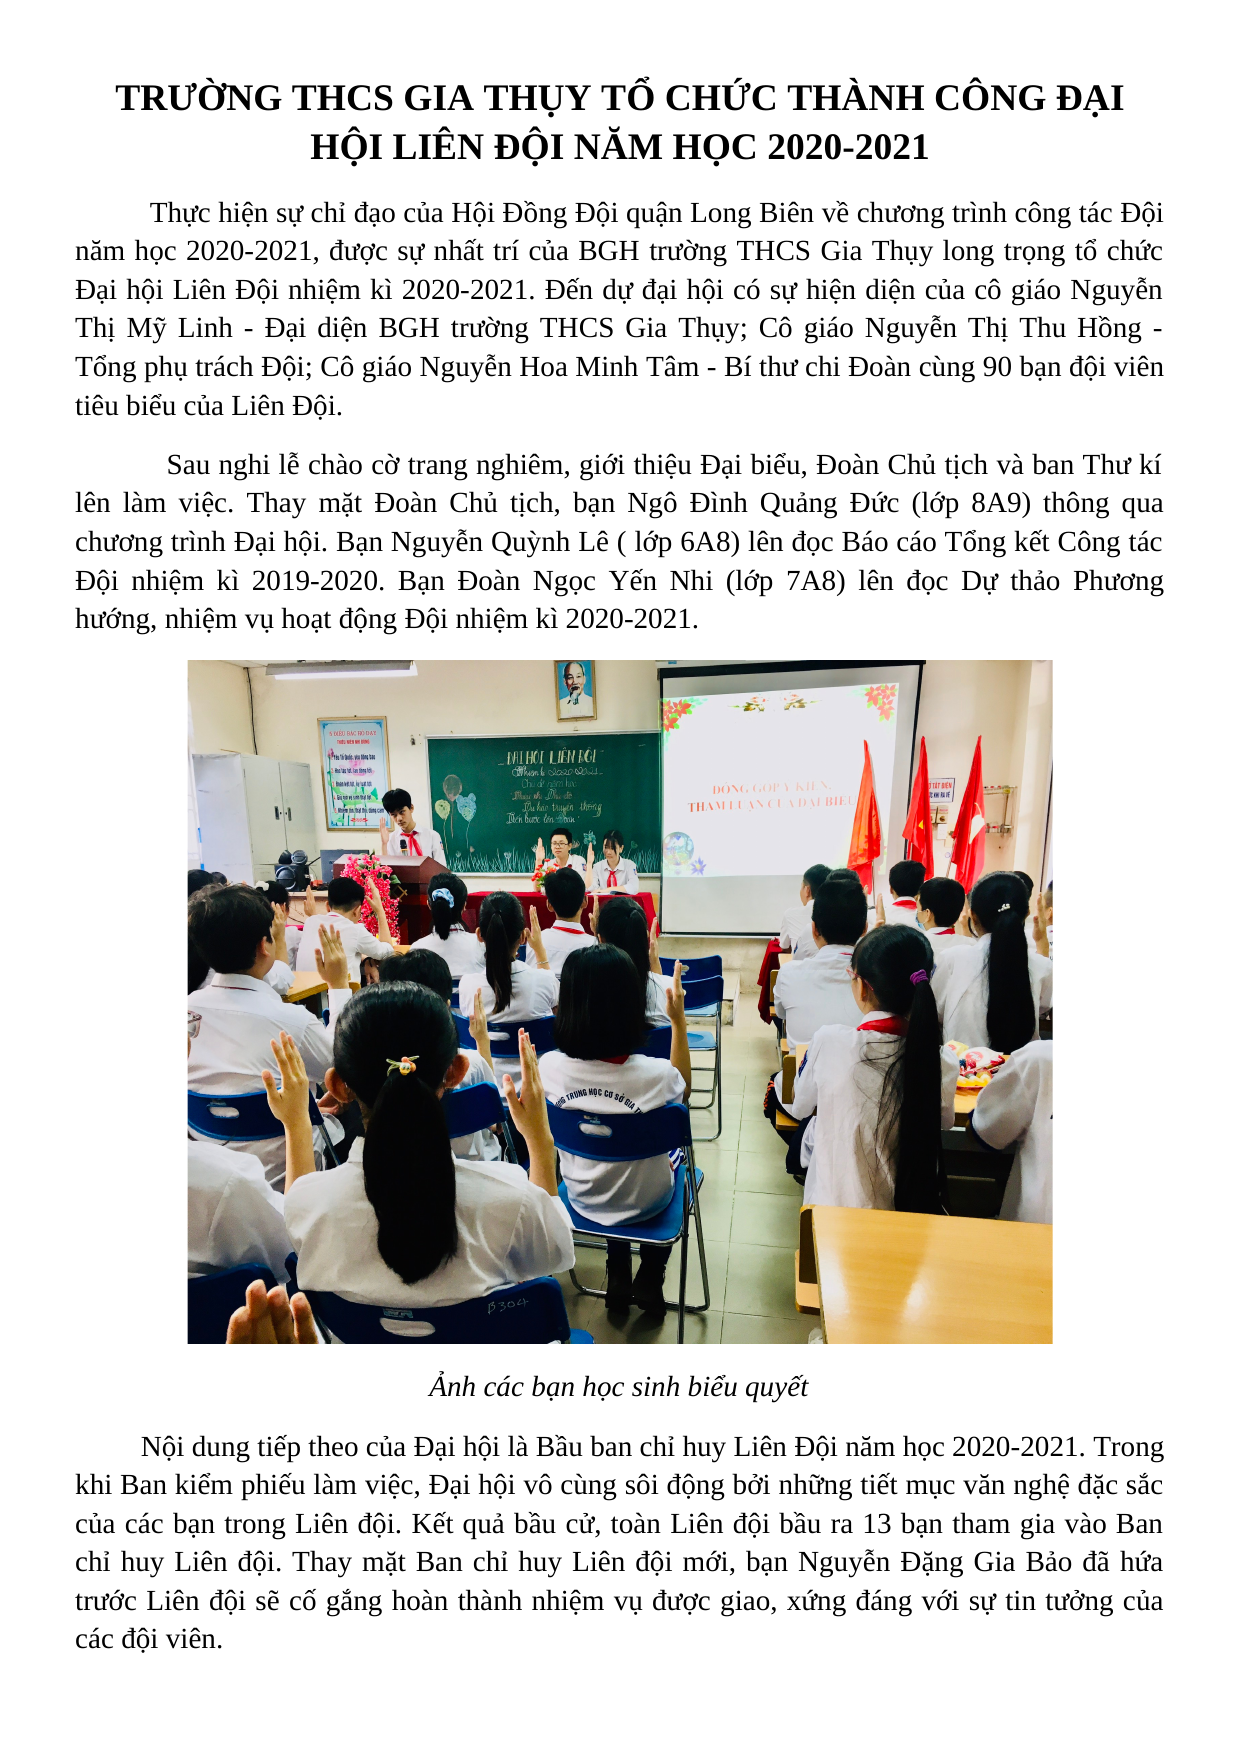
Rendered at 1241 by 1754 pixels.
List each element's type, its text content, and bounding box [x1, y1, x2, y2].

picture [187, 660, 1053, 1344]
text Thực hiện sự chỉ đạo của Hội Đồng Đội quận Long Biên về chương trình công tác Đội năm học 2020-2021, được sự nhất trí của BGH trường THCS Gia Thụy long trọng tổ chức Đại hội Liên Đội nhiệm kì 2020-2021. Đến dự đại hội có sự hiện diện của cô giáo Nguyễn Thị Mỹ Linh - Đại diện BGH trường THCS Gia Thụy; Cô giáo Nguyễn Thị Thu Hồng - Tổng phụ trách Đội; Cô giáo Nguyễn Hoa Minh Tâm - Bí thư chi Đoàn cùng 90 bạn đội viên tiêu biểu của Liên Đội. [75, 195, 1165, 421]
text TRƯỜNG THCS GIA THỤY TỔ CHỨC THÀNH CÔNG ĐẠI HỘI LIÊN ĐỘI NĂM HỌC 2020-2021 [75, 75, 1165, 168]
text Ảnh các bạn học sinh biểu quyết [75, 1369, 1165, 1403]
text Sau nghi lễ chào cờ trang nghiêm, giới thiệu Đại biểu, Đoàn Chủ tịch và ban Thư kí lên làm việc. Thay mặt Đoàn Chủ tịch, bạn Ngô Đình Quảng Đức (lớp 8A9) thông qua chương trình Đại hội. Bạn Nguyễn Quỳnh Lê ( lớp 6A8) lên đọc Báo cáo Tổng kết Công tác Đội nhiệm kì 2019-2020. Bạn Đoàn Ngọc Yến Nhi (lớp 7A8) lên đọc Dự thảo Phương hướng, nhiệm vụ hoạt động Đội nhiệm kì 2020-2021. [75, 447, 1165, 635]
text Nội dung tiếp theo của Đại hội là Bầu ban chỉ huy Liên Đội năm học 2020-2021. Trong khi Ban kiểm phiếu làm việc, Đại hội vô cùng sôi động bởi những tiết mục văn nghệ đặc sắc của các bạn trong Liên đội. Kết quả bầu cử, toàn Liên đội bầu ra 13 bạn tham gia vào Ban chỉ huy Liên đội. Thay mặt Ban chỉ huy Liên đội mới, bạn Nguyễn Đặng Gia Bảo đã hứa trước Liên đội sẽ cố gắng hoàn thành nhiệm vụ được giao, xứng đáng với sự tin tưởng của các đội viên. [75, 1429, 1165, 1655]
